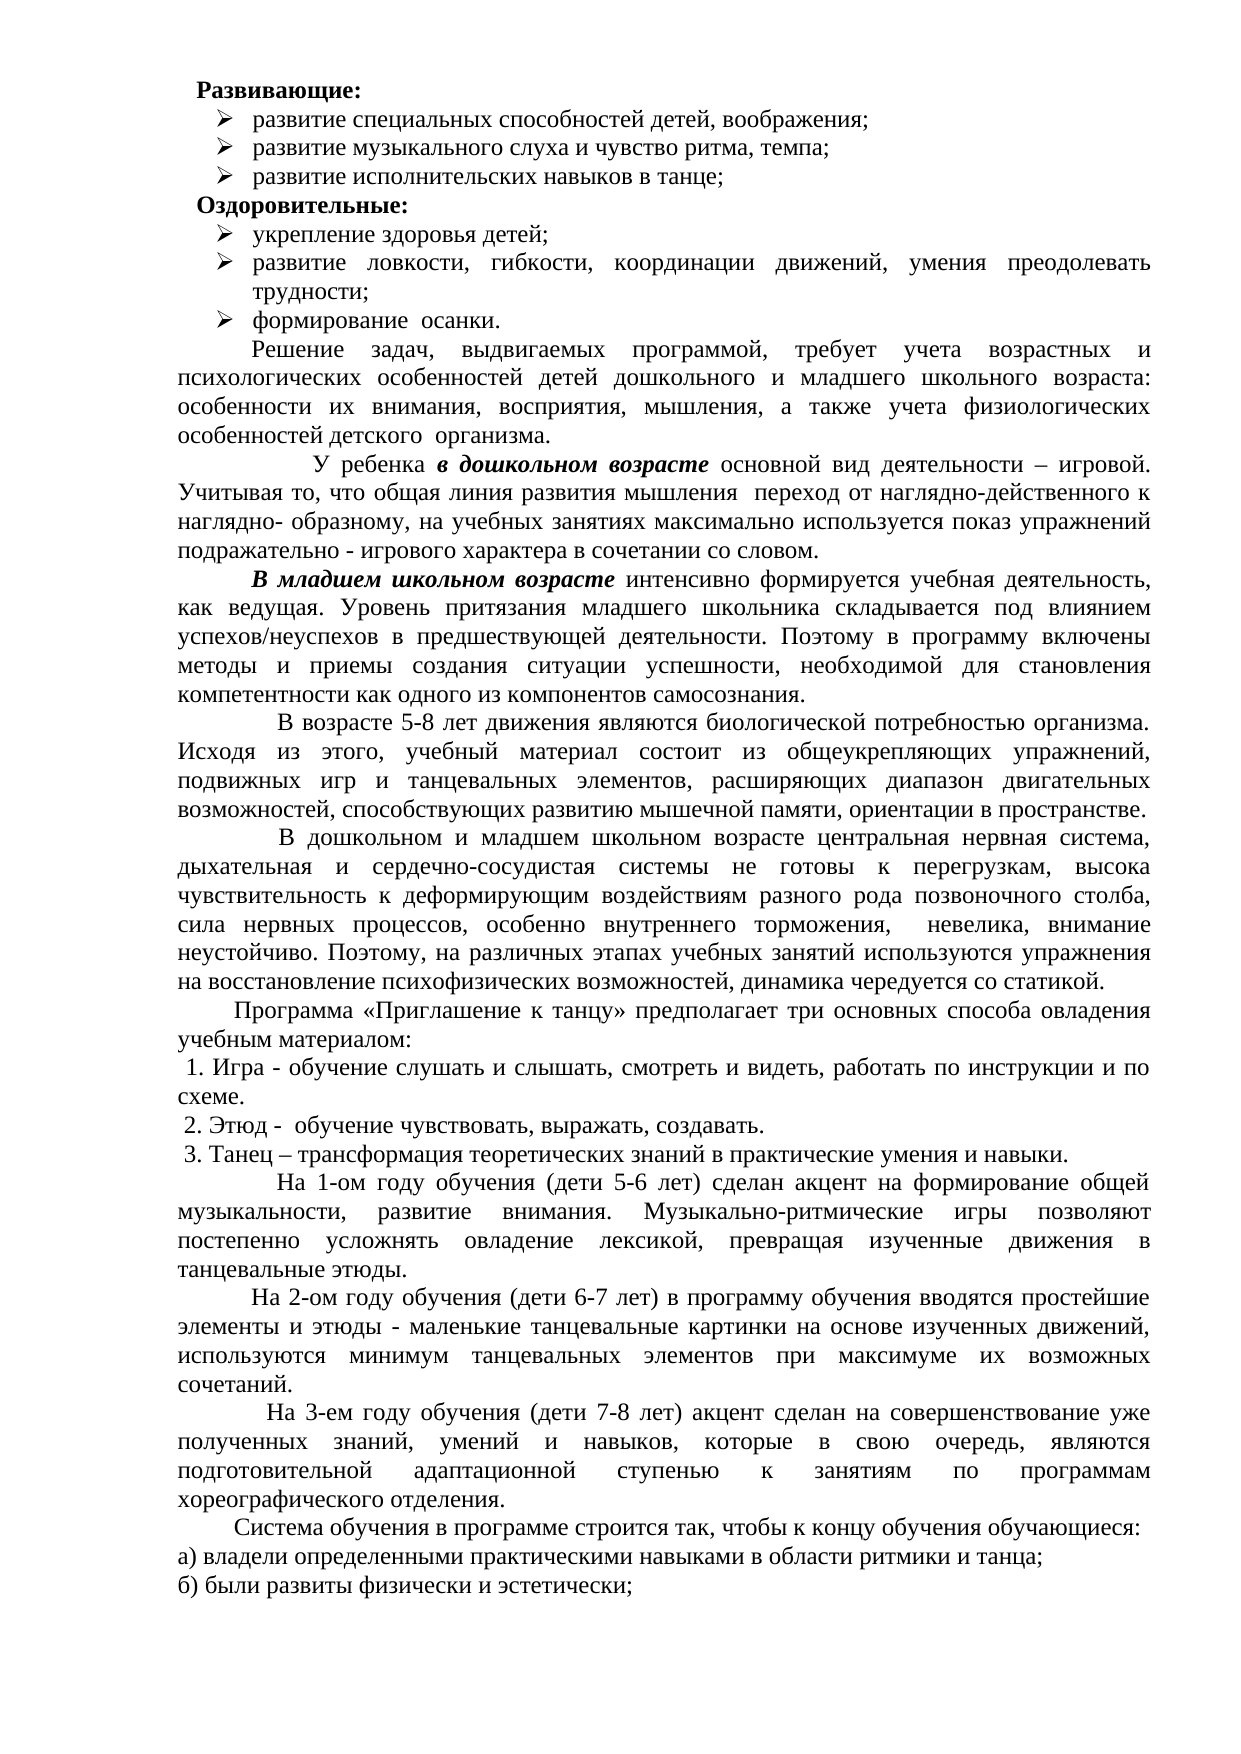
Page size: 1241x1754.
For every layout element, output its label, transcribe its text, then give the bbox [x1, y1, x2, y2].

text 3. Танец – трансформация теоретических знаний в практические умения и навыки. [177, 1139, 1152, 1167]
list развитие ловкости, гибкости, координации движений, умения преодолевать трудности; [215, 247, 1152, 305]
text На 1-ом году обучения (дети 5-6 лет) сделан акцент на формирование общей музыкальности, развитие внимания. Музыкально-ритмические игры позволяют постепенно усложнять овладение лексикой, превращая изученные движения в танцевальные этюды. [177, 1167, 1152, 1282]
list формирование осанки. [215, 305, 1152, 334]
list развитие музыкального слуха и чувство ритма, темпа; [215, 132, 1152, 161]
list развитие специальных способностей детей, воображения; [215, 104, 1152, 132]
list развитие исполнительских навыков в танце; [215, 161, 1152, 190]
text Оздоровительные: [177, 190, 1152, 219]
text В возрасте 5-8 лет движения являются биологической потребностью организма. Исходя из этого, учебный материал состоит из общеукрепляющих упражнений, подвижных игр и танцевальных элементов, расширяющих диапазон двигательных возможностей, способствующих развитию мышечной памяти, ориентации в пространстве. [177, 707, 1152, 822]
text Программа «Приглашение к танцу» предполагает три основных способа овладения учебным материалом: [177, 995, 1152, 1052]
text б) были развиты физически и эстетически; [177, 1570, 1152, 1599]
text В дошкольном и младшем школьном возрасте центральная нервная система, дыхательная и сердечно-сосудистая системы не готовы к перегрузкам, высока чувствительность к деформирующим воздействиям разного рода позвоночного столба, сила нервных процессов, особенно внутреннего торможения, невелика, внимание неустойчиво. Поэтому, на различных этапах учебных занятий используются упражнения на восстановление психофизических возможностей, динамика чередуется со статикой. [177, 822, 1152, 995]
text 1. Игра - обучение слушать и слышать, смотреть и видеть, работать по инструкции и по схеме. [177, 1052, 1152, 1110]
list укрепление здоровья детей; [215, 219, 1152, 247]
text Решение задач, выдвигаемых программой, требует учета возрастных и психологических особенностей детей дошкольного и младшего школьного возраста: особенности их внимания, восприятия, мышления, а также учета физиологических особенностей детского организма. [177, 334, 1152, 449]
text У ребенка в дошкольном возрасте основной вид деятельности – игровой. Учитывая то, что общая линия развития мышления переход от наглядно-действенного к наглядно- образному, на учебных занятиях максимально используется показ упражнений подражательно - игрового характера в сочетании со словом. [177, 449, 1152, 564]
text В младшем школьном возрасте интенсивно формируется учебная деятельность, как ведущая. Уровень притязания младшего школьника складывается под влиянием успехов/неуспехов в предшествующей деятельности. Поэтому в программу включены методы и приемы создания ситуации успешности, необходимой для становления компетентности как одного из компонентов самосознания. [177, 564, 1152, 707]
text Система обучения в программе строится так, чтобы к концу обучения обучающиеся: [177, 1512, 1152, 1541]
text а) владели определенными практическими навыками в области ритмики и танца; [177, 1541, 1152, 1570]
text На 2-ом году обучения (дети 6-7 лет) в программу обучения вводятся простейшие элементы и этюды - маленькие танцевальные картинки на основе изученных движений, используются минимум танцевальных элементов при максимуме их возможных сочетаний. [177, 1282, 1152, 1397]
text 2. Этюд - обучение чувствовать, выражать, создавать. [177, 1110, 1152, 1139]
text На 3-ем году обучения (дети 7-8 лет) акцент сделан на совершенствование уже полученных знаний, умений и навыков, которые в свою очередь, являются подготовительной адаптационной ступенью к занятиям по программам хореографического отделения. [177, 1397, 1152, 1512]
text Развивающие: [177, 75, 1152, 104]
